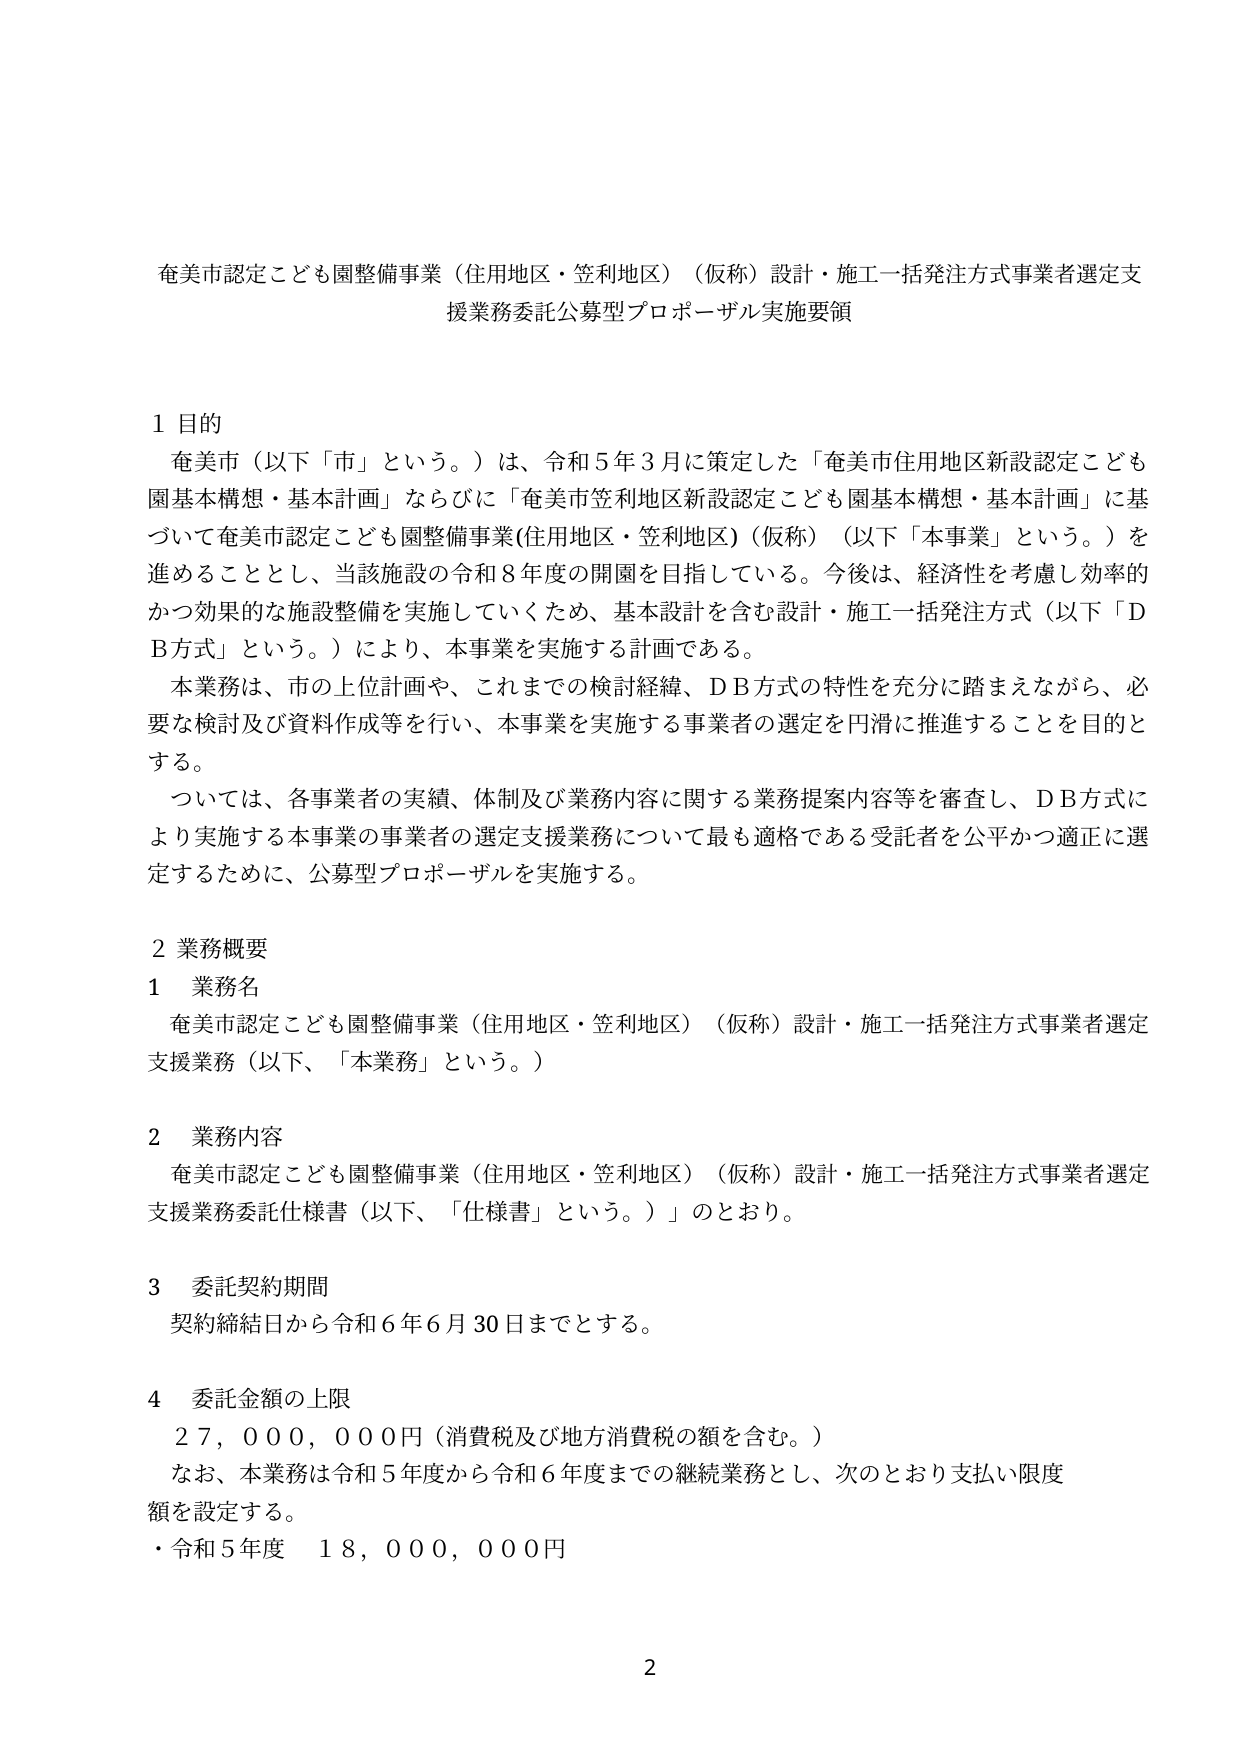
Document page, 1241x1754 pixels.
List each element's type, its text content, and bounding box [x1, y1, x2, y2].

text ・令和５年度 １８，０００，０００円 [148, 1529, 1152, 1567]
text なお、本業務は令和５年度から令和６年度までの継続業務とし、次のとおり支払い限度 [148, 1454, 1152, 1492]
text １ 目的 [148, 404, 1152, 442]
text ついては、各事業者の実績、体制及び業務内容に関する業務提案内容等を審査し、ＤＢ方式により実施する本事業の事業者の選定支援業務について最も適格である受託者を公平かつ適正に選定するために、公募型プロポーザルを実施する。 [148, 779, 1152, 892]
list 委託金額の上限 [148, 1379, 1152, 1417]
text 奄美市認定こども園整備事業（住用地区・笠利地区）（仮称）設計・施工一括発注方式事業者選定支援業務委託仕様書（以下、「仕様書」という。）」のとおり。 [148, 1154, 1152, 1229]
list 委託契約期間 [148, 1267, 1152, 1304]
text ２ 業務概要 [148, 929, 1152, 967]
list 業務名 [148, 967, 1152, 1004]
text 奄美市（以下「市」という。）は、令和５年３月に策定した「奄美市住用地区新設認定こども園基本構想・基本計画」ならびに「奄美市笠利地区新設認定こども園基本構想・基本計画」に基づいて奄美市認定こども園整備事業(住用地区・笠利地区)（仮称）（以下「本事業」という。）を進めることとし、当該施設の令和８年度の開園を目指している。今後は、経済性を考慮し効率的かつ効果的な施設整備を実施していくため、基本設計を含む設計・施工一括発注方式（以下「ＤＢ方式」という。）により、本事業を実施する計画である。 [148, 442, 1152, 667]
text 奄美市認定こども園整備事業（住用地区・笠利地区）（仮称）設計・施工一括発注方式事業者選定支援業務（以下、「本業務」という。） [148, 1004, 1152, 1079]
text 本業務は、市の上位計画や、これまでの検討経緯、ＤＢ方式の特性を充分に踏まえながら、必要な検討及び資料作成等を行い、本事業を実施する事業者の選定を円滑に推進することを目的とする。 [148, 667, 1152, 779]
text ２７，０００，０００円（消費税及び地方消費税の額を含む。） [148, 1417, 1152, 1454]
text 契約締結日から令和６年６月30日までとする。 [148, 1304, 1152, 1342]
text 奄美市認定こども園整備事業（住用地区・笠利地区）（仮称）設計・施工一括発注方式事業者選定支援業務委託公募型プロポーザル実施要領 [148, 254, 1152, 329]
list 業務内容 [148, 1117, 1152, 1154]
text 額を設定する。 [148, 1492, 1152, 1529]
